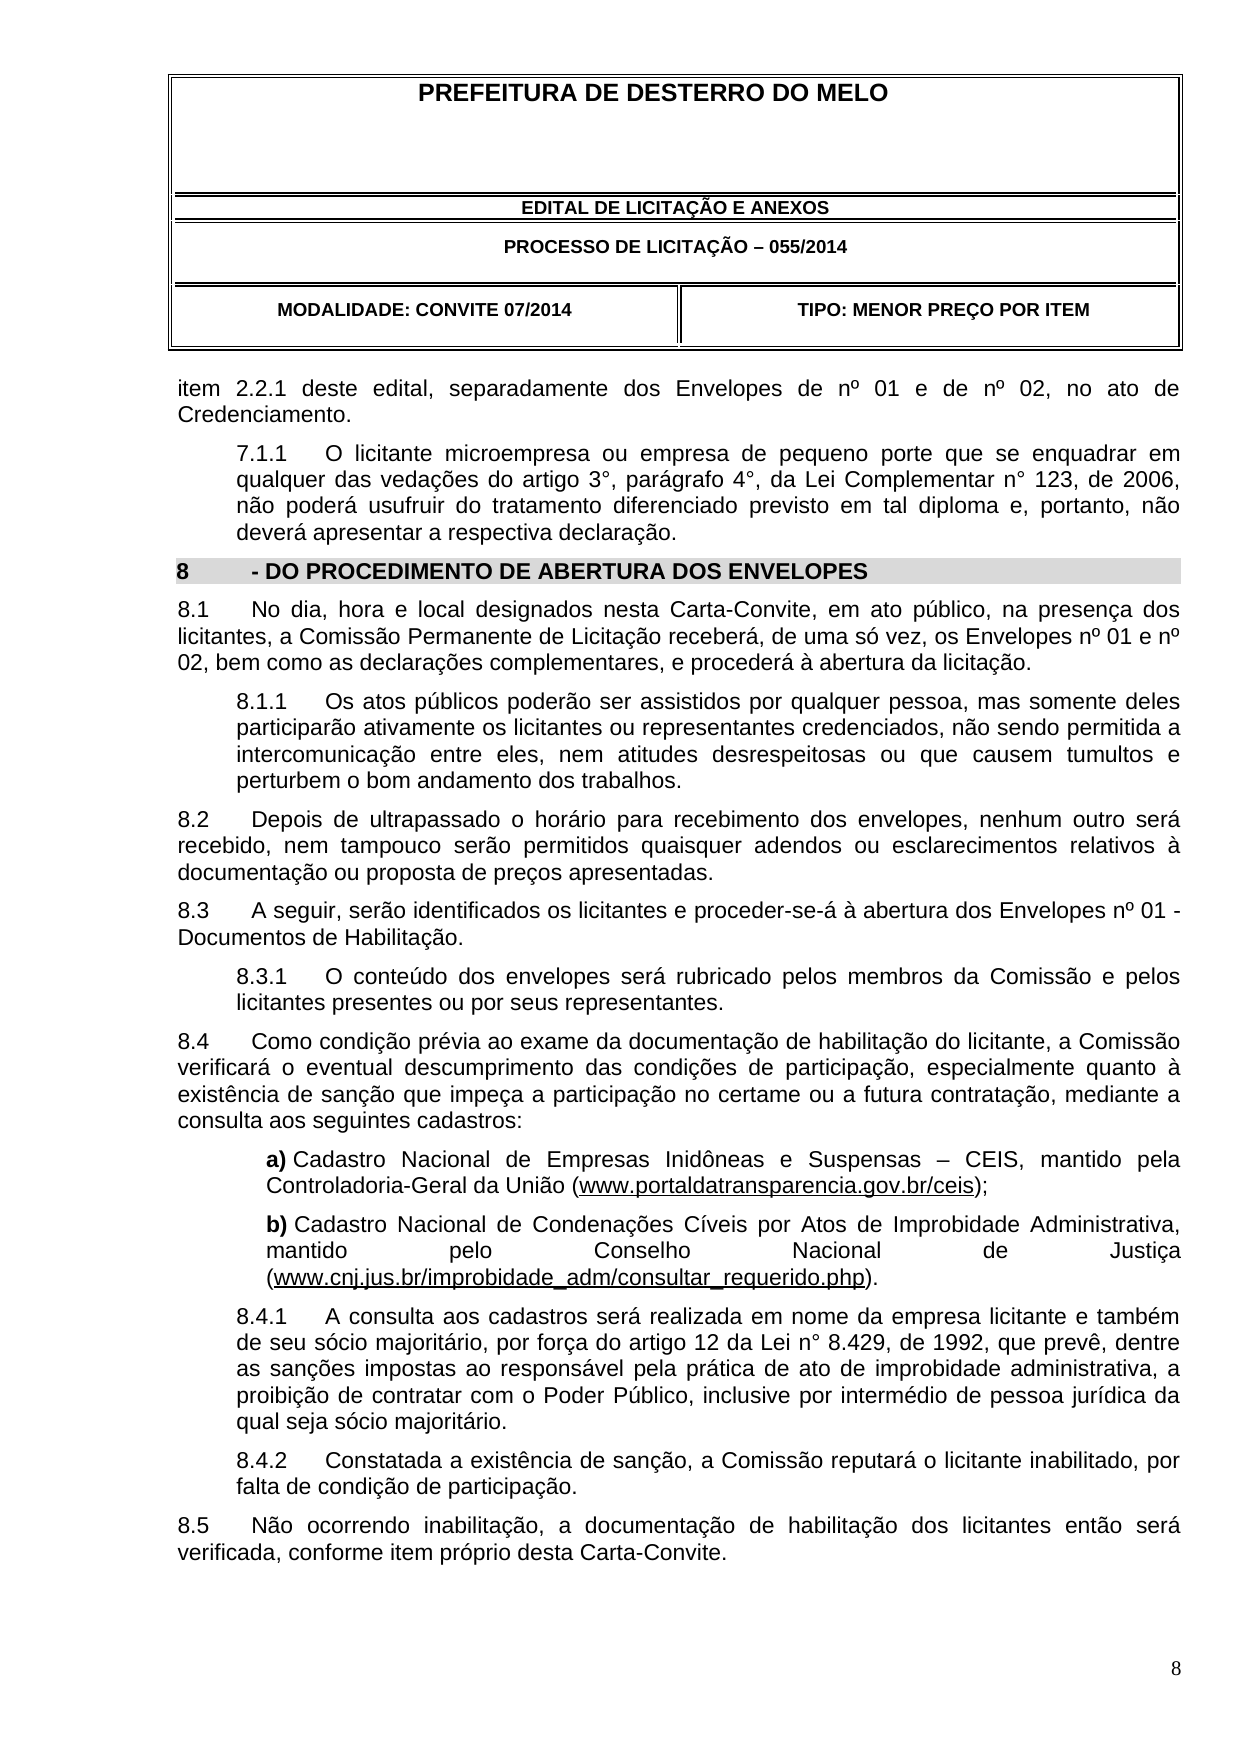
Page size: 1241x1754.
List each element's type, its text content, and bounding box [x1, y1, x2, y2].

list Cadastro Nacional de Empresas Inidôneas e Suspensas – CEIS, mantido pela Controladoria-Geral da União (www.portaldatransparencia.gov.br/ceis); [266, 1146, 1181, 1198]
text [177, 374, 1181, 427]
text 7.1.1 O licitante microempresa ou empresa de pequeno porte que se enquadrar em qualquer das vedações do artigo 3°, parágrafo 4°, da Lei Complementar n° 123, de 2006, não poderá usufruir do tratamento diferenciado previsto em tal diploma e, portanto, não deverá apresentar a respectiva declaração. [236, 440, 1181, 545]
subtitle - DO PROCEDIMENTO DE ABERTURA DOS ENVELOPES [176, 558, 1181, 584]
list Cadastro Nacional de Condenações Cíveis por Atos de Improbidade Administrativa, mantido pelo Conselho Nacional de Justiça (www.cnj.jus.br/improbidade_adm/consultar_requerido.php). [266, 1211, 1181, 1290]
text 8.5 Não ocorrendo inabilitação, a documentação de habilitação dos licitantes então será verificada, conforme item próprio desta Carta-Convite. [177, 1512, 1181, 1565]
text 8.4 Como condição prévia ao exame da documentação de habilitação do licitante, a Comissão verificará o eventual descumprimento das condições de participação, especialmente quanto à existência de sanção que impeça a participação no certame ou a futura contratação, mediante a consulta aos seguintes cadastros: [177, 1028, 1181, 1133]
text 8.3 A seguir, serão identificados os licitantes e proceder-se-á à abertura dos Envelopes nº 01 - Documentos de Habilitação. [177, 897, 1181, 950]
text 8.2 Depois de ultrapassado o horário para recebimento dos envelopes, nenhum outro será recebido, nem tampouco serão permitidos quaisquer adendos ou esclarecimentos relativos à documentação ou proposta de preços apresentadas. [177, 806, 1181, 885]
text 8.3.1 O conteúdo dos envelopes será rubricado pelos membros da Comissão e pelos licitantes presentes ou por seus representantes. [236, 963, 1181, 1015]
text 8.1 No dia, hora e local designados nesta Carta-Convite, em ato público, na presença dos licitantes, a Comissão Permanente de Licitação receberá, de uma só vez, os Envelopes nº 01 e nº 02, bem como as declarações complementares, e procederá à abertura da licitação. [177, 596, 1181, 676]
text 8.4.2 Constatada a existência de sanção, a Comissão reputará o licitante inabilitado, por falta de condição de participação. [236, 1447, 1181, 1499]
text 8.1.1 Os atos públicos poderão ser assistidos por qualquer pessoa, mas somente deles participarão ativamente os licitantes ou representantes credenciados, não sendo permitida a intercomunicação entre eles, nem atitudes desrespeitosas ou que causem tumultos e perturbem o bom andamento dos trabalhos. [236, 688, 1181, 793]
text 8.4.1 A consulta aos cadastros será realizada em nome da empresa licitante e também de seu sócio majoritário, por força do artigo 12 da Lei n° 8.429, de 1992, que prevê, dentre as sanções impostas ao responsável pela prática de ato de improbidade administrativa, a proibição de contratar com o Poder Público, inclusive por intermédio de pessoa jurídica da qual seja sócio majoritário. [236, 1303, 1181, 1434]
